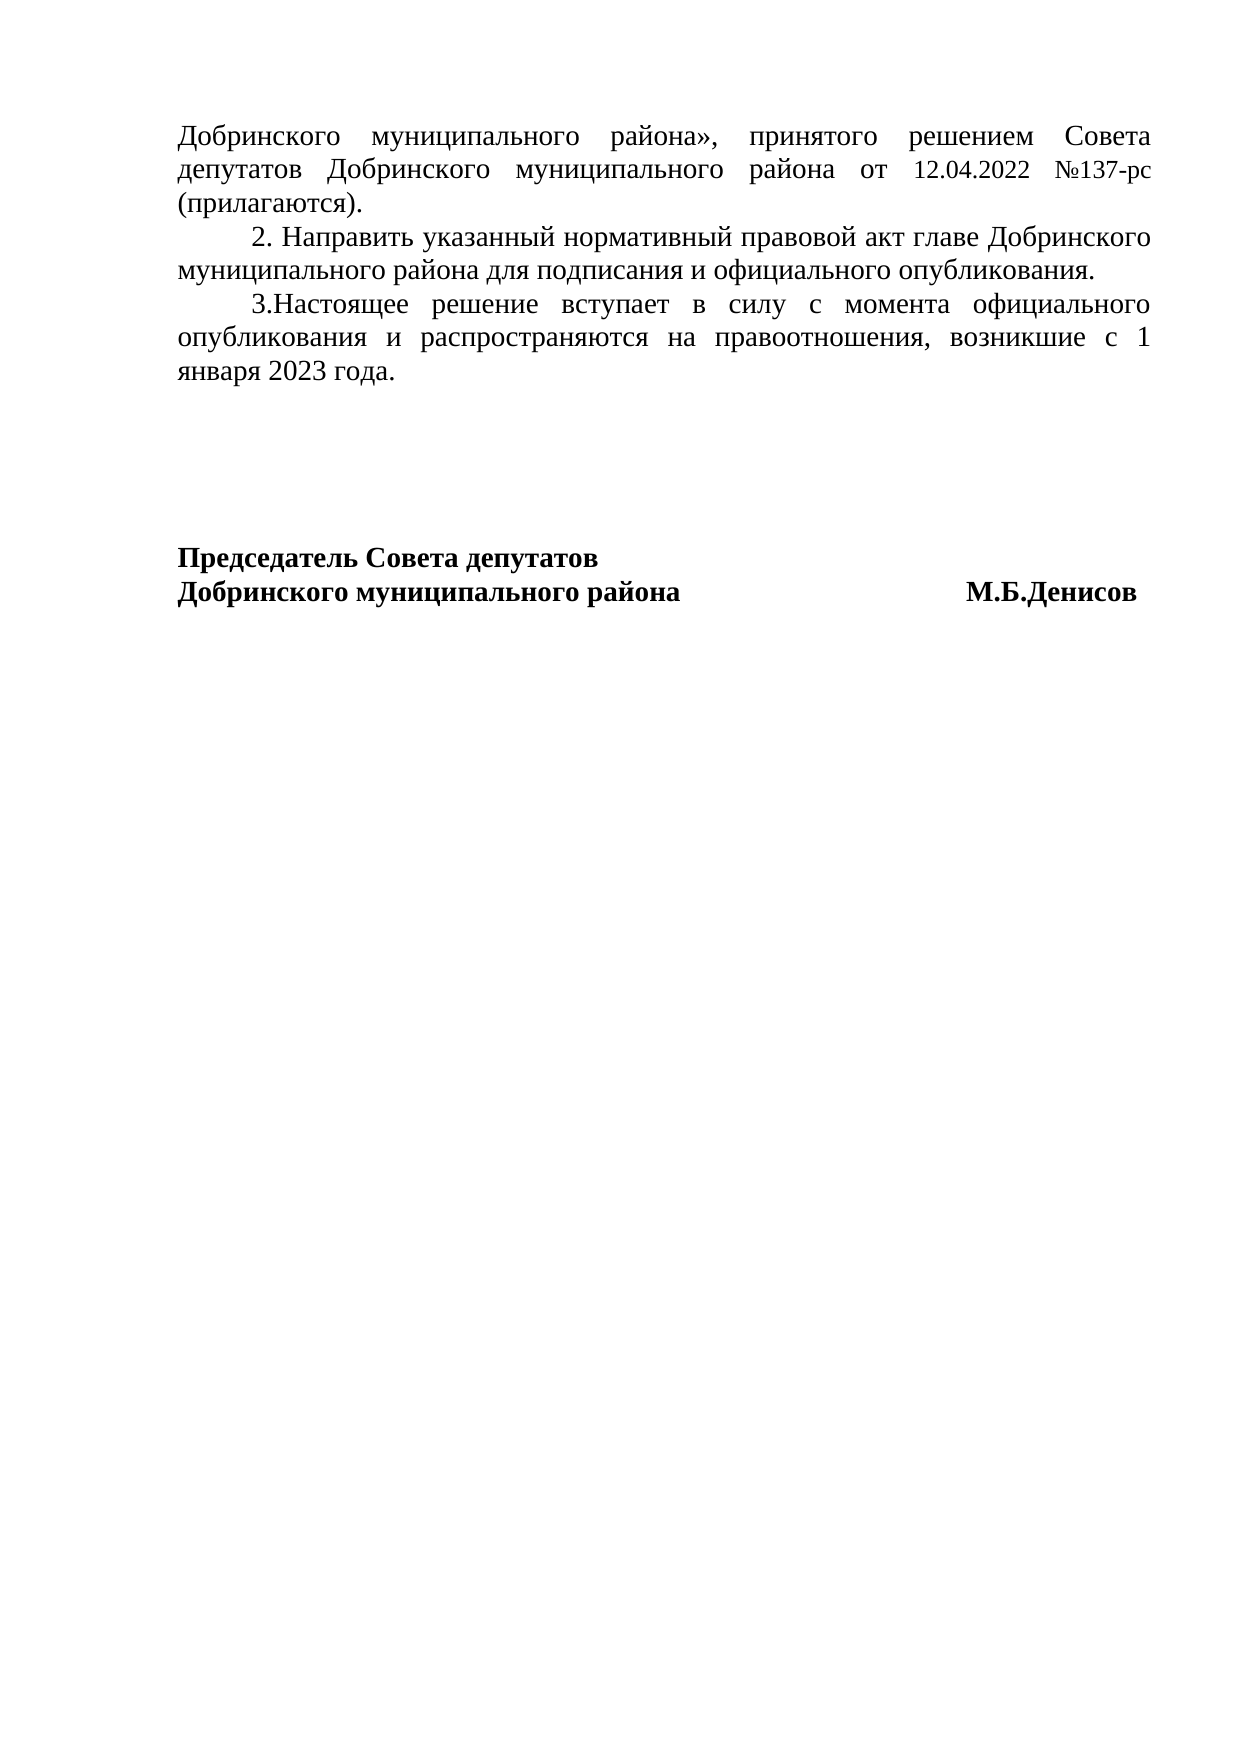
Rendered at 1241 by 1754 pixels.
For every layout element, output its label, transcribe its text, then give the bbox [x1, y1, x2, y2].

text 2. Направить указанный нормативный правовой акт главе Добринского муниципального района для подписания и официального опубликования. [177, 219, 1152, 286]
text Добринского муниципального района М.Б.Денисов [177, 574, 1152, 608]
text Председатель Совета депутатов [177, 541, 1152, 574]
text 3.Настоящее решение вступает в силу с момента официального опубликования и распространяются на правоотношения, возникшие с 1 января 2023 года. [177, 286, 1152, 386]
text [177, 118, 1152, 219]
